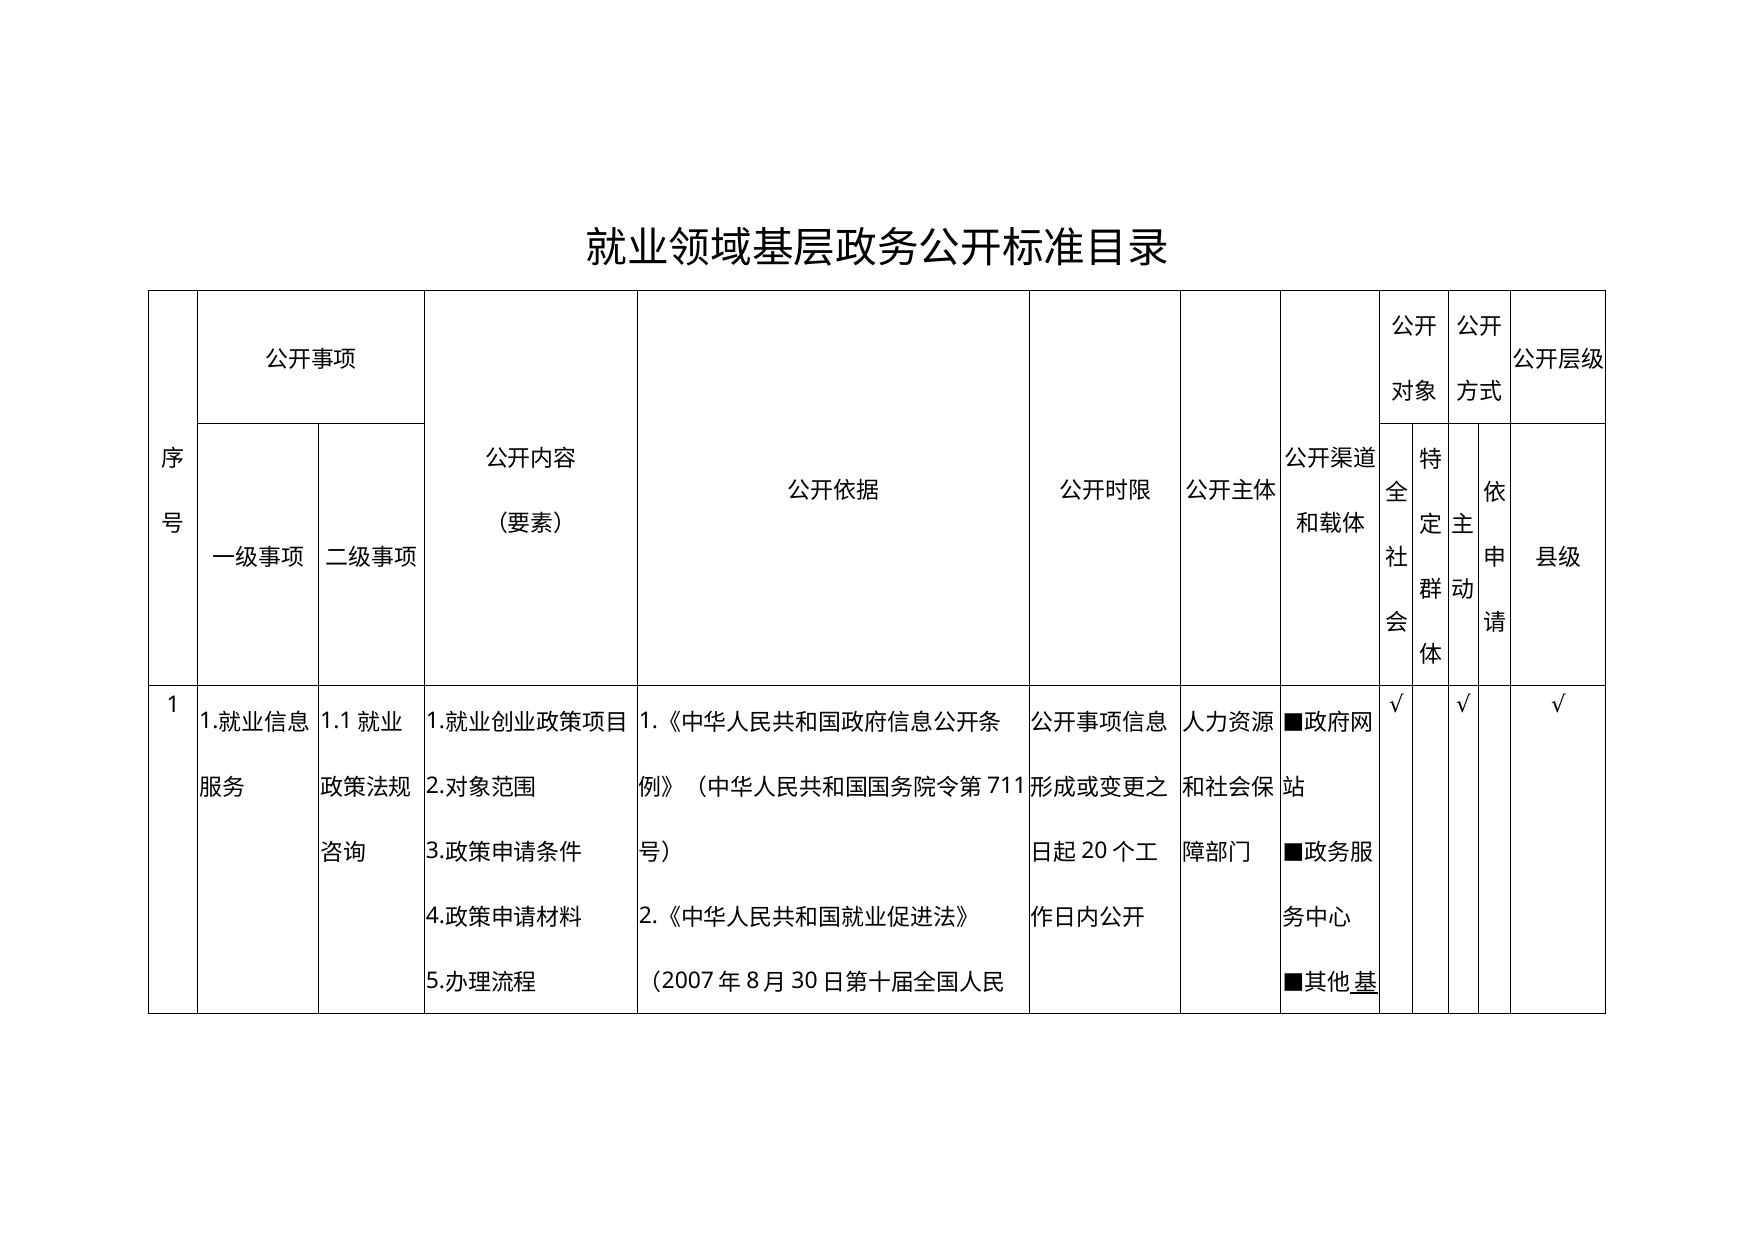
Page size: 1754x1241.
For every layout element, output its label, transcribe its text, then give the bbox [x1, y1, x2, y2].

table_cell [425, 686, 637, 1013]
table_cell 人力资源和社会保障部门 [1181, 686, 1280, 1013]
table_cell 公开主体 [1181, 291, 1280, 685]
table_cell 公开事项 [198, 291, 424, 422]
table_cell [1281, 686, 1379, 1013]
table_cell 主动 [1449, 424, 1478, 685]
table_cell 公开方式 [1449, 291, 1510, 422]
table_header 就业领域基层政务公开标准目录 [149, 198, 1606, 290]
table_cell 一级事项 [198, 424, 318, 685]
table_cell 依申请 [1479, 424, 1510, 685]
table_cell 公开时限 [1030, 291, 1180, 685]
table_cell 全社会 [1380, 424, 1412, 685]
table_cell [1479, 686, 1510, 1013]
table_cell 1.1就业政策法规咨询 [319, 686, 424, 1013]
table_cell 1.就业信息服务 [198, 686, 318, 1013]
table_cell [1413, 686, 1448, 1013]
table_cell 公开对象 [1380, 291, 1448, 422]
table_cell 公开层级 [1511, 291, 1605, 422]
table_cell 二级事项 [319, 424, 424, 685]
table_cell √ [1449, 686, 1478, 1013]
table_cell 序号 [149, 291, 197, 685]
table_cell 县级 [1511, 424, 1605, 685]
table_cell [638, 686, 1029, 1013]
table_cell 公开渠道和载体 [1281, 291, 1379, 685]
table_cell 公开内容 （要素） [425, 291, 637, 685]
table_cell √ [1380, 686, 1412, 1013]
table_cell √ [1511, 686, 1605, 1013]
table_cell 特定群体 [1413, 424, 1448, 685]
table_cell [1030, 686, 1180, 1013]
table_cell 1 [149, 686, 197, 1013]
table_cell 公开依据 [638, 291, 1029, 685]
